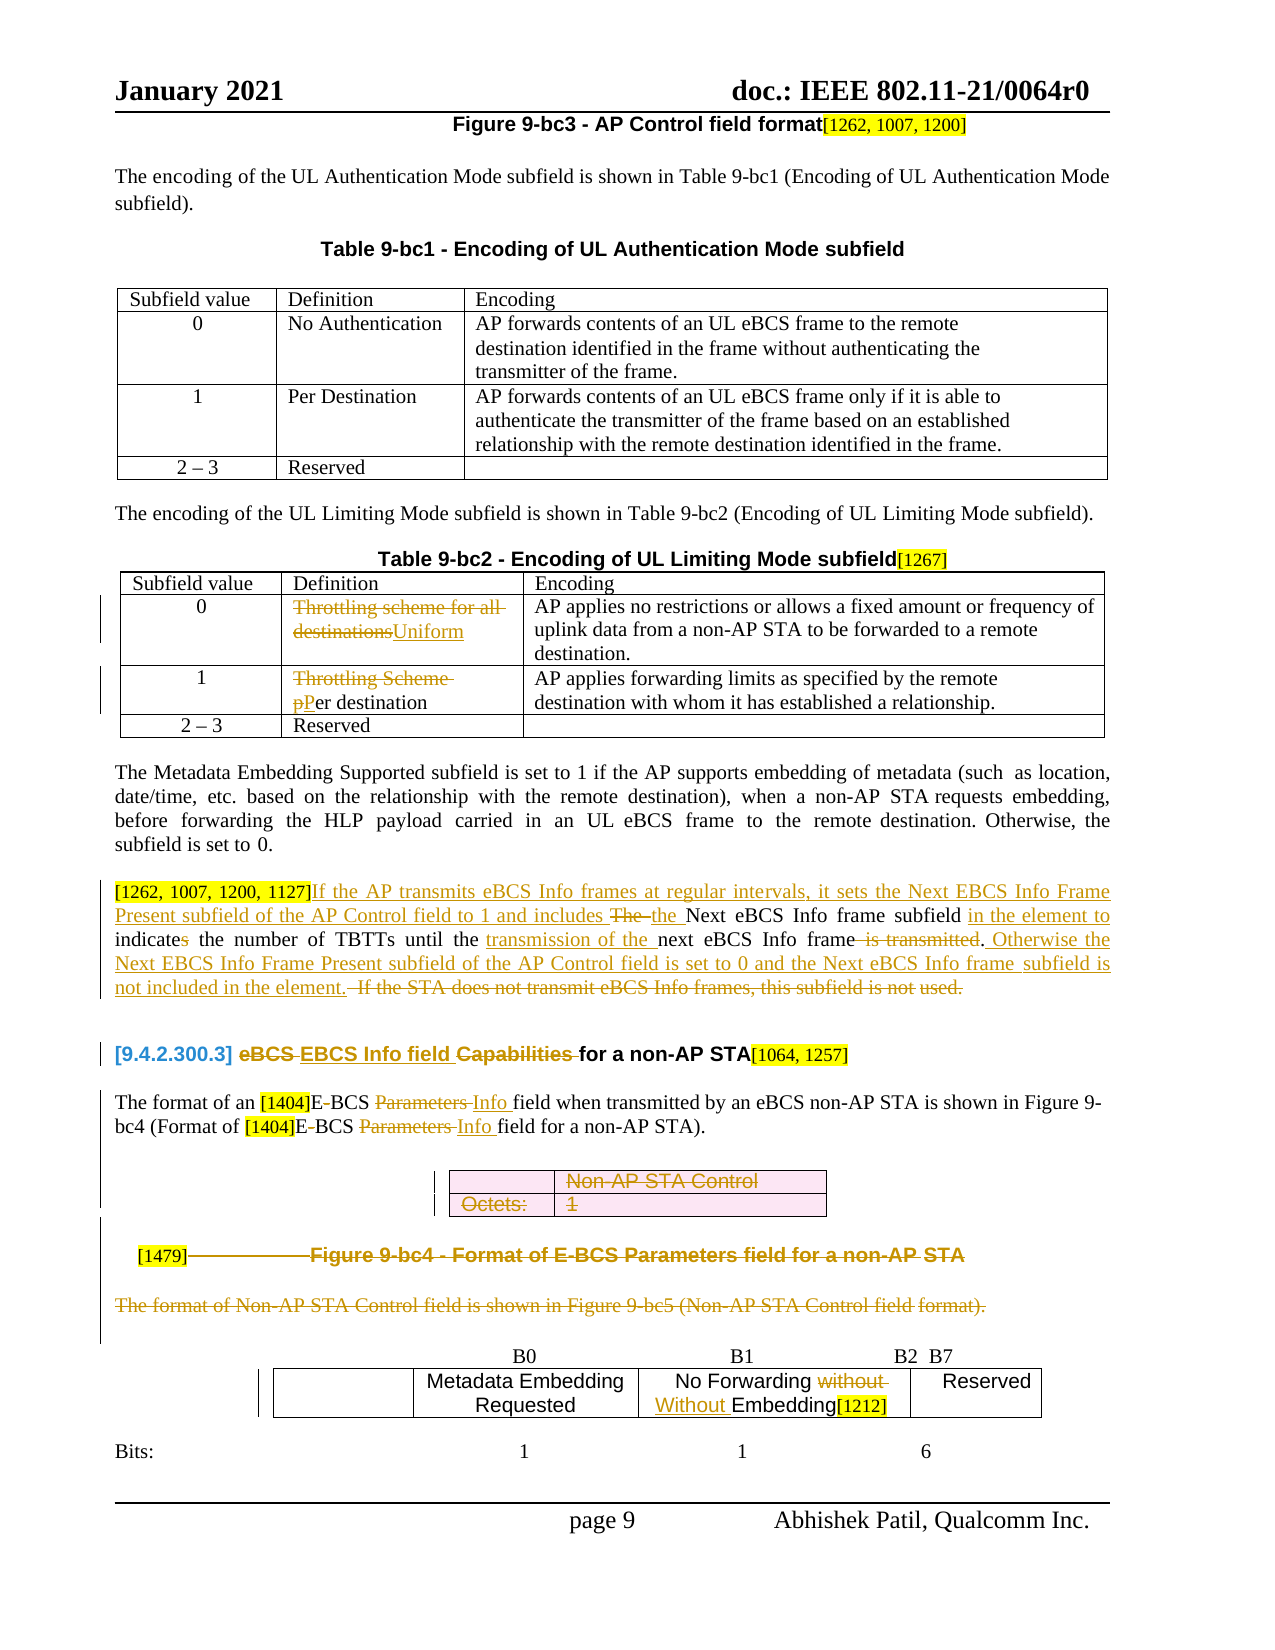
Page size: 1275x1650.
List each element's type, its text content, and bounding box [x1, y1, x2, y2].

text [1262, 1007, 1200, 1127]Next eBCS Info frame subfield indicate the number of TBTTs until the next eBCS Info frame. [114, 880, 1110, 999]
text The Metadata Embedding Supported subfield is set to 1 if the AP supports embedding of metadata (such as location, date/time, etc. based on the relationship with the remote destination), when a non-AP STA requests embedding, before forwarding the HLP payload carried in an UL eBCS frame to the remote destination. Otherwise, the subfield is set to 0. [114, 760, 1110, 856]
table_header Definition [277, 289, 464, 311]
table_cell AP forwards contents of an UL eBCS frame to the remote destination identified in the frame without authenticating the transmitter of the frame. [465, 312, 1107, 383]
table_cell Reserved [277, 457, 464, 479]
table_cell Per Destination [277, 385, 464, 456]
text The encoding of the UL Limiting Mode subfield is shown in Table 9-bc2 (Encoding of UL Limiting Mode subfield). [114, 501, 1110, 525]
table_cell No Authentication [277, 312, 464, 383]
text [1479] [137, 1244, 1110, 1268]
table_header Subfield value [121, 573, 281, 594]
table_cell AP applies no restrictions or allows a fixed amount or frequency of uplink data from a non-AP STA to be forwarded to a remote destination. [524, 595, 1104, 665]
table_cell 1 [121, 666, 281, 714]
text The format of an [1404]EBCS field when transmitted by an eBCS non-AP STA is shown in Figure 9-bc4 (Format of [1404]EBCS field for a non-AP STA). [114, 1090, 1110, 1138]
table_header Subfield value [118, 289, 276, 311]
table_cell 0 [118, 312, 276, 383]
text Bits: 1 1 6 [114, 1441, 1110, 1463]
table_cell [282, 595, 523, 665]
table_cell er destination [282, 666, 523, 714]
table_cell 2 – 3 [118, 457, 276, 479]
table_header Definition [282, 573, 523, 594]
table_header Encoding [524, 573, 1104, 594]
table_cell [524, 715, 1104, 737]
text Table 9-bc1 - Encoding of UL Authentication Mode subfield [114, 236, 1110, 262]
table_cell Reserved [282, 715, 523, 737]
text B0 B1 B2 B7 [512, 1344, 1110, 1368]
text Figure 9-bc3 - AP Control field format[1262, 1007, 1200] [137, 113, 1110, 136]
table_cell AP forwards contents of an UL eBCS frame only if it is able to authenticate the transmitter of the frame based on an established relationship with the remote destination identified in the frame. [465, 385, 1107, 456]
table_cell 0 [121, 595, 281, 665]
table_cell AP applies forwarding limits as specified by the remote destination with whom it has established a relationship. [524, 666, 1104, 714]
table_cell [465, 457, 1107, 479]
table_cell 1 [118, 385, 276, 456]
list for a non-AP STA[1064, 1257] [114, 1042, 1110, 1066]
text The encoding of the UL Authentication Mode subfield is shown in Table 9-bc1 (Encoding of UL Authentication Mode subfield). [114, 163, 1110, 215]
table_header Encoding [465, 289, 1107, 311]
text Table 9-bc2 - Encoding of UL Limiting Mode subfield[1267] [378, 545, 1110, 571]
table_cell 2 – 3 [121, 715, 281, 737]
